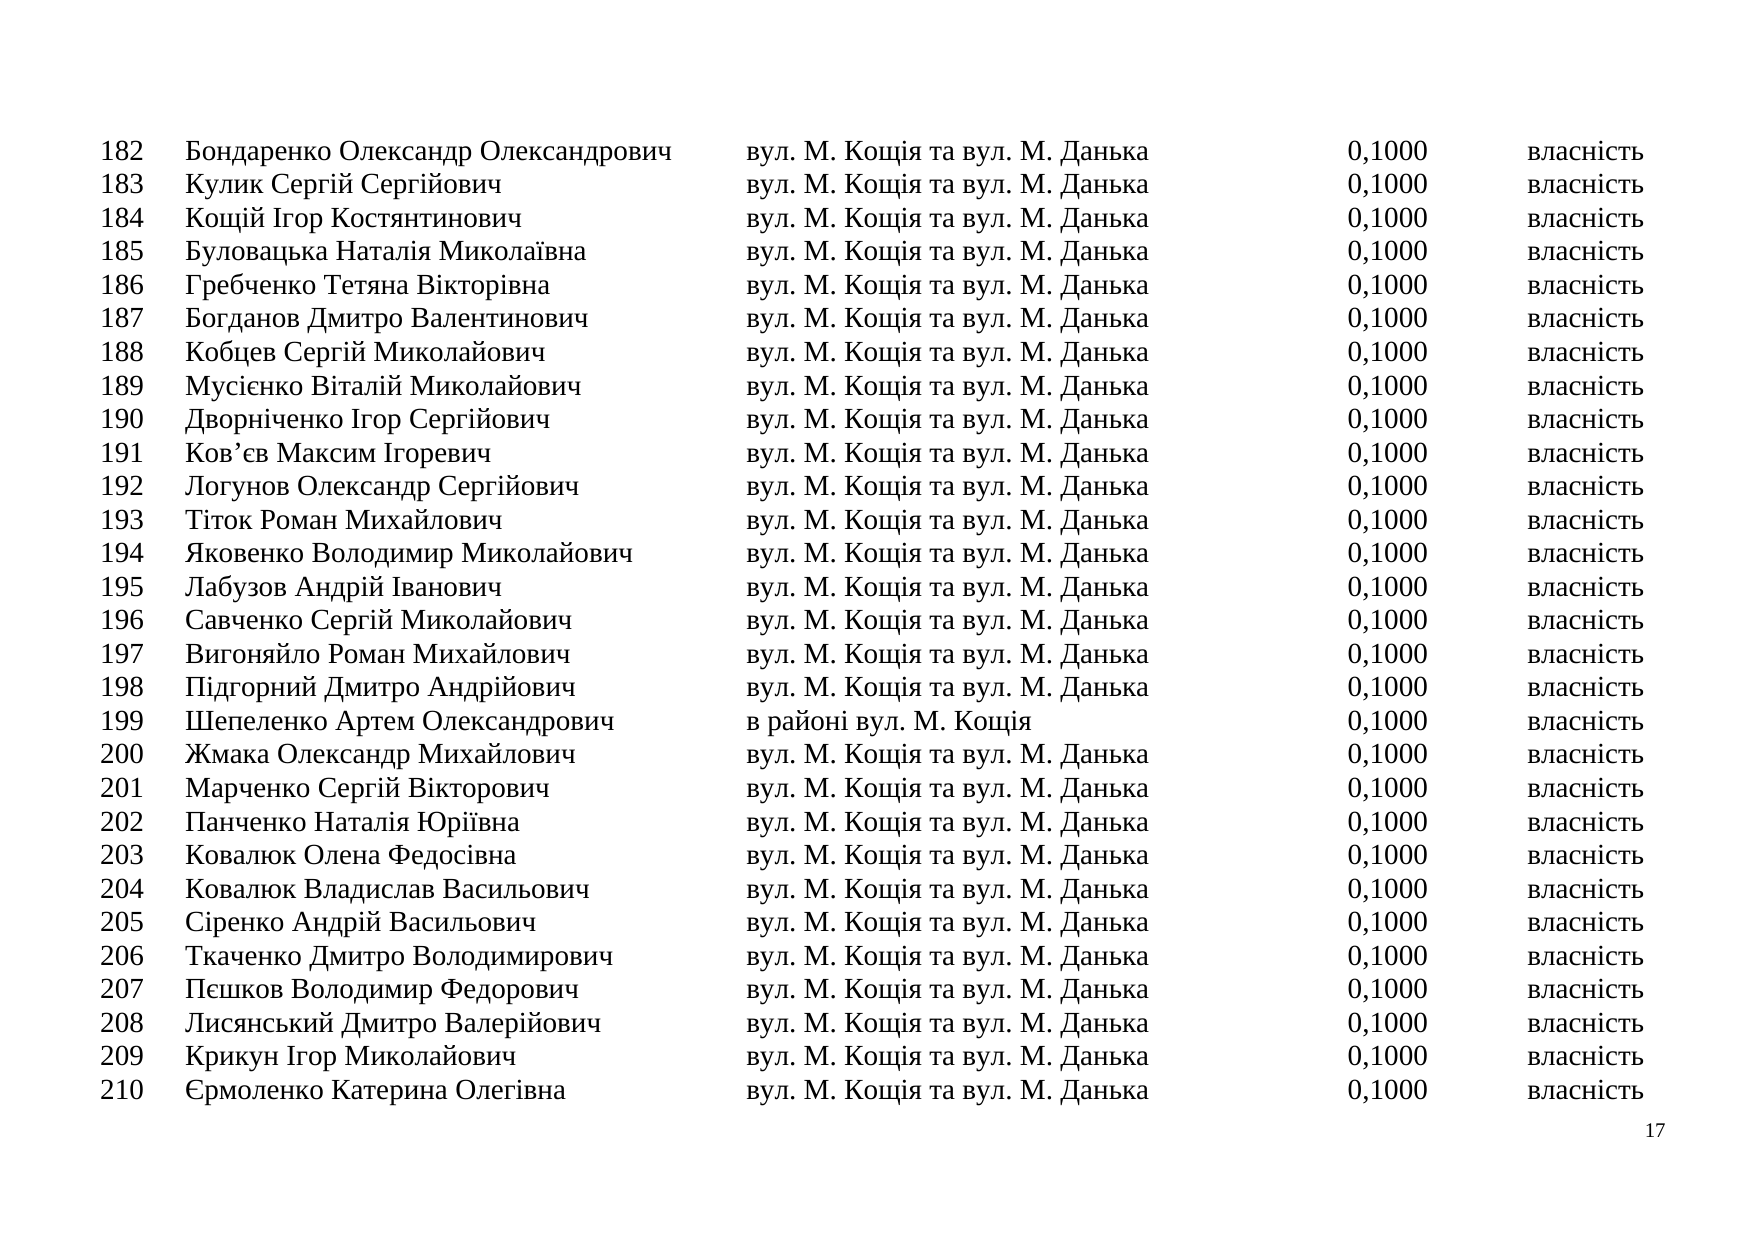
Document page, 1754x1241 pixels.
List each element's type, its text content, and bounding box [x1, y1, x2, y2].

table_cell 0,1000 [1284, 603, 1491, 636]
table_cell 0,1000 [1284, 1005, 1491, 1038]
table_cell 183 [89, 166, 174, 200]
table_cell 204 [89, 871, 174, 904]
table_cell власність [1491, 603, 1680, 636]
table_cell 192 [89, 468, 174, 502]
table_cell 185 [89, 234, 174, 267]
table_cell 198 [89, 670, 174, 703]
table_cell вул. М. Кощія та вул. М. Данька [735, 569, 1284, 602]
table_cell Ковалюк Олена Федосівна [174, 837, 735, 871]
table_cell 0,1000 [1284, 435, 1491, 468]
table_cell Савченко Сергій Миколайович [174, 603, 735, 636]
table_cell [735, 1072, 1284, 1106]
table_cell 207 [89, 971, 174, 1005]
table_cell 191 [89, 435, 174, 468]
table_cell вул. М. Кощія та вул. М. Данька [735, 1039, 1284, 1072]
table_cell вул. М. Кощія та вул. М. Данька [735, 603, 1284, 636]
table_cell Лисянський Дмитро Валерійович [174, 1005, 735, 1038]
table_cell 0,1000 [1284, 468, 1491, 502]
table_cell 0,1000 [1284, 234, 1491, 267]
table_cell 200 [89, 737, 174, 770]
table_cell вул. М. Кощія та вул. М. Данька [735, 200, 1284, 233]
table_cell вул. М. Кощія та вул. М. Данька [735, 971, 1284, 1005]
table_cell Дворніченко Ігор Сергійович [174, 401, 735, 435]
table_cell вул. М. Кощія та вул. М. Данька [735, 334, 1284, 368]
table_cell 0,1000 [1284, 535, 1491, 569]
table_cell 0,1000 [1284, 133, 1491, 166]
table_cell Сіренко Андрій Васильович [174, 904, 735, 938]
table_cell 0,1000 [1284, 904, 1491, 938]
table_cell 184 [89, 200, 174, 233]
table_cell вул. М. Кощія та вул. М. Данька [735, 267, 1284, 301]
table_cell Марченко Сергій Вікторович [174, 770, 735, 804]
table_cell 0,1000 [1284, 938, 1491, 971]
table_cell 0,1000 [1284, 267, 1491, 301]
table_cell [735, 133, 1284, 166]
table_cell 0,1000 [1284, 368, 1491, 401]
table_cell Кулик Сергій Сергійович [174, 166, 735, 200]
table_cell Ков’єв Максим Ігоревич [174, 435, 735, 468]
table_cell Мусієнко Віталій Миколайович [174, 368, 735, 401]
table_cell вул. М. Кощія та вул. М. Данька [735, 166, 1284, 200]
table_cell вул. М. Кощія та вул. М. Данька [735, 770, 1284, 804]
table_cell власність [1491, 368, 1680, 401]
table_cell 190 [89, 401, 174, 435]
table_cell вул. М. Кощія та вул. М. Данька [735, 636, 1284, 669]
table_cell 197 [89, 636, 174, 669]
table_cell вул. М. Кощія та вул. М. Данька [735, 368, 1284, 401]
table_cell Яковенко Володимир Миколайович [174, 535, 735, 569]
table_cell 188 [89, 334, 174, 368]
table_cell власність [1491, 502, 1680, 535]
table_cell 202 [89, 804, 174, 837]
table_cell власність [1491, 971, 1680, 1005]
table_cell Лабузов Андрій Іванович [174, 569, 735, 602]
table_cell власність [1491, 166, 1680, 200]
table_cell 189 [89, 368, 174, 401]
table_cell Ковалюк Владислав Васильович [174, 871, 735, 904]
table_cell 193 [89, 502, 174, 535]
table_cell Пєшков Володимир Федорович [174, 971, 735, 1005]
table_cell власність [1491, 636, 1680, 669]
table_cell 0,1000 [1284, 871, 1491, 904]
table_cell власність [1491, 737, 1680, 770]
table_cell 0,1000 [1284, 971, 1491, 1005]
table_cell 0,1000 [1284, 703, 1491, 737]
table_cell вул. М. Кощія та вул. М. Данька [735, 401, 1284, 435]
table_cell власність [1491, 535, 1680, 569]
table_cell власність [1491, 1005, 1680, 1038]
table_cell власність [1491, 334, 1680, 368]
table_cell вул. М. Кощія та вул. М. Данька [735, 1005, 1284, 1038]
table_cell Бондаренко Олександр Олександрович [174, 133, 735, 166]
table_cell 0,1000 [1284, 737, 1491, 770]
table_cell 0,1000 [1284, 334, 1491, 368]
table_cell власність [1491, 871, 1680, 904]
table_cell Крикун Ігор Миколайович [174, 1039, 735, 1072]
table_cell 208 [89, 1005, 174, 1038]
table_cell 209 [89, 1039, 174, 1072]
table_cell власність [1491, 1039, 1680, 1072]
table_cell власність [1491, 267, 1680, 301]
table_cell Ткаченко Дмитро Володимирович [174, 938, 735, 971]
table_cell Кобцев Сергій Миколайович [174, 334, 735, 368]
table_cell власність [1491, 938, 1680, 971]
table_cell власність [1491, 804, 1680, 837]
table_cell в районі вул. М. Кощія [735, 703, 1284, 737]
table_cell 196 [89, 603, 174, 636]
table_cell власність [1491, 133, 1680, 166]
table_cell власність [1491, 200, 1680, 233]
table_cell 0,1000 [1284, 670, 1491, 703]
table_cell вул. М. Кощія та вул. М. Данька [735, 904, 1284, 938]
table_cell 0,1000 [1284, 301, 1491, 334]
table_cell 0,1000 [1284, 804, 1491, 837]
table_cell вул. М. Кощія та вул. М. Данька [735, 301, 1284, 334]
table_cell 0,1000 [1284, 502, 1491, 535]
table_cell власність [1491, 234, 1680, 267]
table_cell 0,1000 [1284, 569, 1491, 602]
table_cell 201 [89, 770, 174, 804]
table_cell Богданов Дмитро Валентинович [174, 301, 735, 334]
table_cell вул. М. Кощія та вул. М. Данька [735, 670, 1284, 703]
table_cell вул. М. Кощія та вул. М. Данька [735, 837, 1284, 871]
table_cell Єрмоленко Катерина Олегівна [174, 1072, 735, 1106]
table_cell власність [1491, 468, 1680, 502]
table_cell власність [1491, 770, 1680, 804]
table_cell власність [1491, 1072, 1680, 1106]
table_cell Підгорний Дмитро Андрійович [174, 670, 735, 703]
table_cell 0,1000 [1284, 1039, 1491, 1072]
table_cell 0,1000 [1284, 200, 1491, 233]
table_cell Шепеленко Артем Олександрович [174, 703, 735, 737]
table_cell 0,1000 [1284, 636, 1491, 669]
table_cell 0,1000 [1284, 166, 1491, 200]
table_cell вул. М. Кощія та вул. М. Данька [735, 234, 1284, 267]
table_cell 195 [89, 569, 174, 602]
table_cell Жмака Олександр Михайлович [174, 737, 735, 770]
table_cell власність [1491, 837, 1680, 871]
table_cell вул. М. Кощія та вул. М. Данька [735, 938, 1284, 971]
table_cell вул. М. Кощія та вул. М. Данька [735, 502, 1284, 535]
table_cell 210 [89, 1072, 174, 1106]
table_cell 187 [89, 301, 174, 334]
table_cell власність [1491, 401, 1680, 435]
table_cell вул. М. Кощія та вул. М. Данька [735, 435, 1284, 468]
table_cell 203 [89, 837, 174, 871]
table_cell Кощій Ігор Костянтинович [174, 200, 735, 233]
table_cell 194 [89, 535, 174, 569]
table_cell вул. М. Кощія та вул. М. Данька [735, 804, 1284, 837]
table_cell власність [1491, 435, 1680, 468]
table_cell вул. М. Кощія та вул. М. Данька [735, 737, 1284, 770]
table_cell вул. М. Кощія та вул. М. Данька [735, 535, 1284, 569]
table_cell 205 [89, 904, 174, 938]
table_cell Тіток Роман Михайлович [174, 502, 735, 535]
table_cell 0,1000 [1284, 770, 1491, 804]
table_cell Буловацька Наталія Миколаївна [174, 234, 735, 267]
table_cell Гребченко Тетяна Вікторівна [174, 267, 735, 301]
table_cell 0,1000 [1284, 837, 1491, 871]
table_cell вул. М. Кощія та вул. М. Данька [735, 468, 1284, 502]
table_cell Логунов Олександр Сергійович [174, 468, 735, 502]
table_cell власність [1491, 904, 1680, 938]
table_cell 186 [89, 267, 174, 301]
table_cell вул. М. Кощія та вул. М. Данька [735, 871, 1284, 904]
table_cell власність [1491, 670, 1680, 703]
table_cell 206 [89, 938, 174, 971]
table_cell 199 [89, 703, 174, 737]
table_cell Панченко Наталія Юріївна [174, 804, 735, 837]
table_cell власність [1491, 569, 1680, 602]
table_cell 0,1000 [1284, 401, 1491, 435]
table_cell власність [1491, 301, 1680, 334]
table_cell 182 [89, 133, 174, 166]
table_cell власність [1491, 703, 1680, 737]
table_cell 0,1000 [1284, 1072, 1491, 1106]
table_cell Вигоняйло Роман Михайлович [174, 636, 735, 669]
